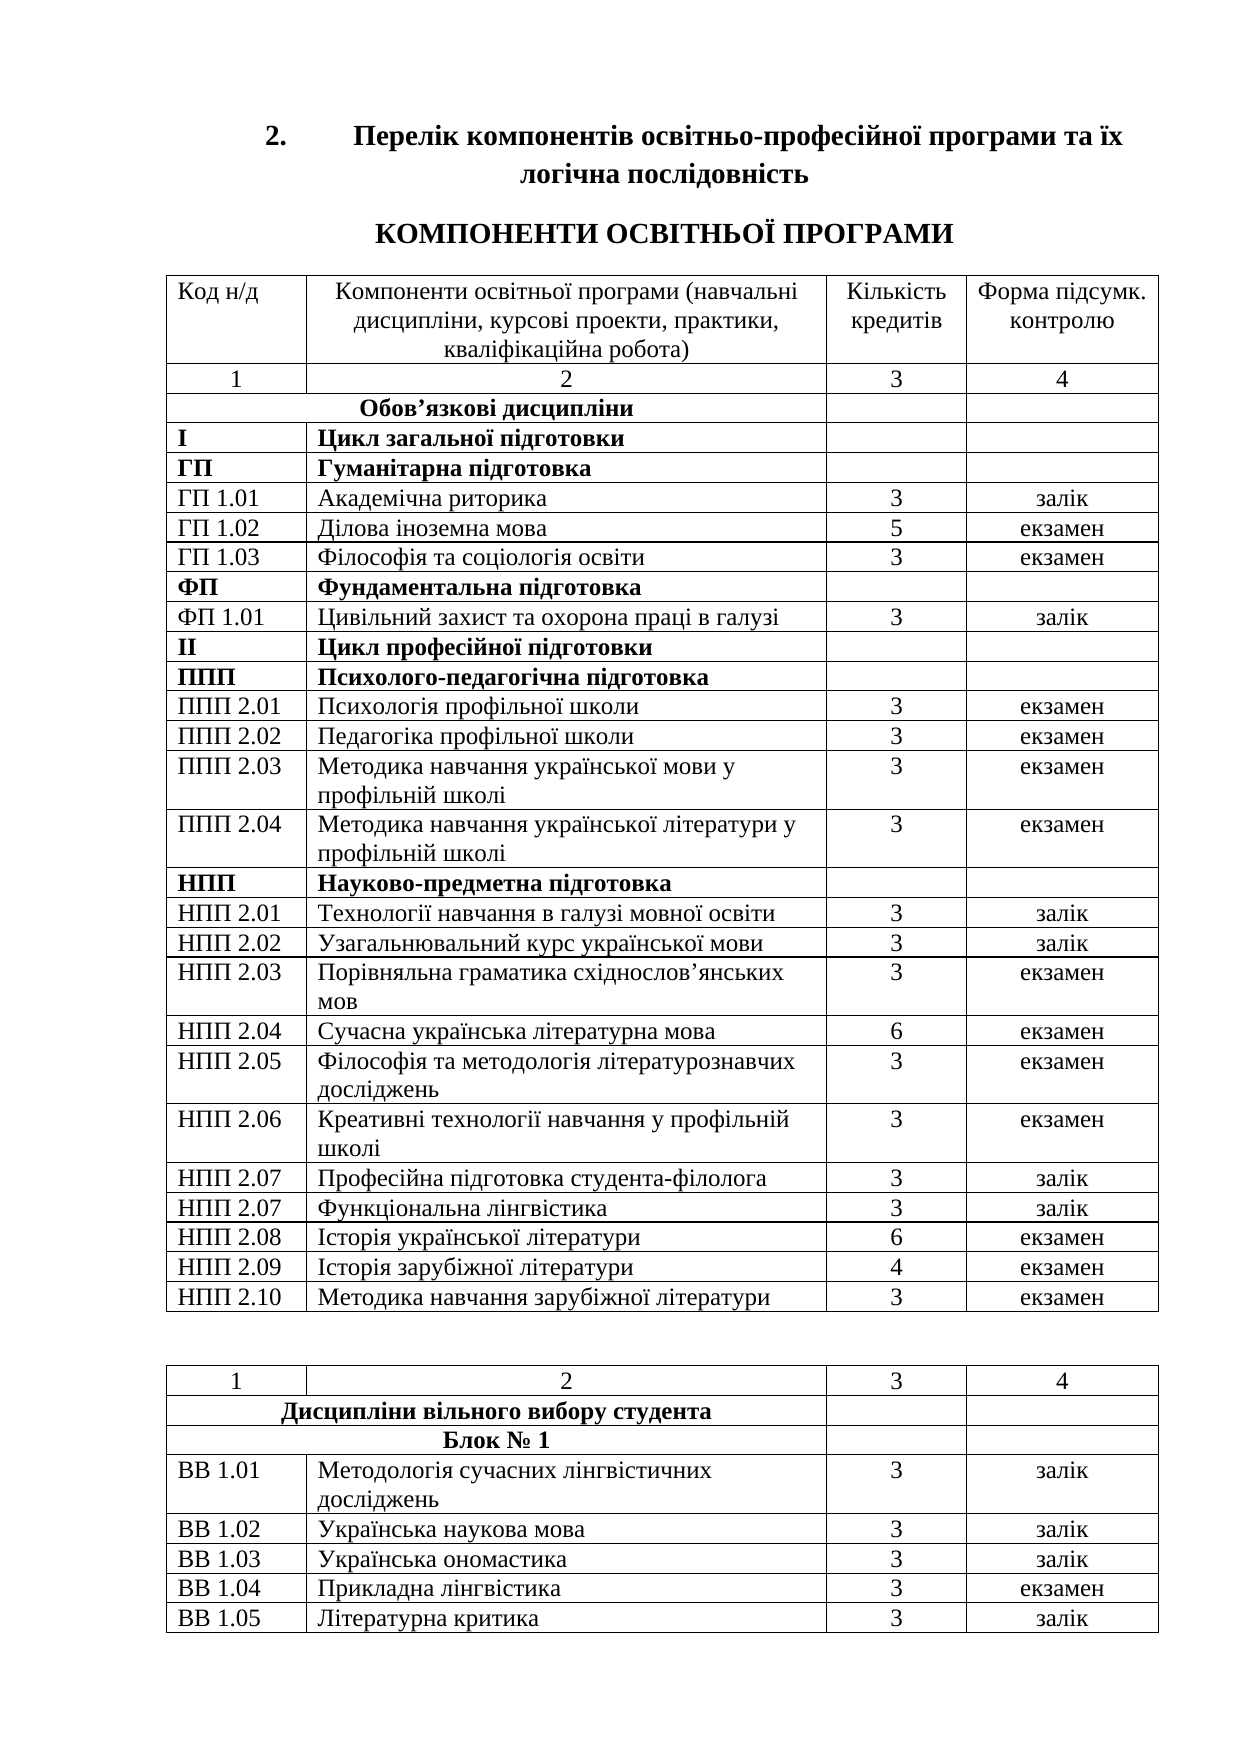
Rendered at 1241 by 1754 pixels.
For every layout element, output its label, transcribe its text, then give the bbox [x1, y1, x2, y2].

table_cell НПП 2.10 [167, 1282, 306, 1311]
table_cell 3 [827, 1282, 966, 1311]
table_cell [967, 1426, 1158, 1454]
table_cell екзамен [967, 1016, 1158, 1045]
table_header 2 [307, 1366, 826, 1395]
table_cell Обов’язкові дисципліни [167, 394, 826, 422]
table_cell залік [967, 1163, 1158, 1192]
table_cell НПП 2.02 [167, 928, 306, 956]
table_cell ВВ 1.03 [167, 1544, 306, 1572]
table_cell Академічна риторика [307, 483, 826, 512]
table_cell [827, 1396, 966, 1424]
table_cell Технології навчання в галузі мовної освіти [307, 898, 826, 927]
table_header Форма підсумк. контролю [967, 276, 1158, 363]
table_cell ППП 2.02 [167, 721, 306, 750]
table_cell екзамен [967, 958, 1158, 1015]
table_cell залік [967, 928, 1158, 956]
table_cell залік [967, 898, 1158, 927]
table_cell [827, 632, 966, 661]
table_cell НПП 2.09 [167, 1252, 306, 1281]
table_cell 3 [827, 1163, 966, 1192]
table_cell НПП 2.07 [167, 1193, 306, 1221]
table_cell 3 [827, 483, 966, 512]
table_cell [827, 453, 966, 482]
table_cell [827, 394, 966, 422]
table_cell 3 [827, 958, 966, 1015]
table_cell Цивільний захист та охорона праці в галузі [307, 602, 826, 631]
table_cell Методика навчання української мови у профільній школі [307, 751, 826, 808]
table_cell 3 [827, 602, 966, 631]
table_cell 3 [827, 691, 966, 720]
table_cell [967, 453, 1158, 482]
table_cell Цикл загальної підготовки [307, 423, 826, 452]
table_cell 6 [827, 1016, 966, 1045]
table_cell Філософія та соціологія освіти [307, 543, 826, 571]
table_cell Сучасна українська літературна мова [307, 1016, 826, 1045]
table_cell 5 [827, 513, 966, 541]
table_cell екзамен [967, 1282, 1158, 1311]
table_cell НПП 2.04 [167, 1016, 306, 1045]
table_cell екзамен [967, 543, 1158, 571]
table_cell 3 [827, 364, 966, 392]
table_cell 1 [167, 364, 306, 392]
table_cell ФП [167, 572, 306, 601]
table_cell ГП 1.02 [167, 513, 306, 541]
table_cell 3 [827, 928, 966, 956]
table_cell 3 [827, 1603, 966, 1632]
table_cell [827, 662, 966, 690]
table_cell [827, 1426, 966, 1454]
list Перелік компонентів освітньо-професійної програми та їх логічна послідовність [177, 118, 1152, 190]
table_cell [967, 868, 1158, 897]
table_cell НПП 2.05 [167, 1046, 306, 1103]
table_cell залік [967, 1514, 1158, 1543]
table_cell 4 [967, 364, 1158, 392]
table_cell 3 [827, 543, 966, 571]
table_cell залік [967, 483, 1158, 512]
table_cell 3 [827, 1544, 966, 1572]
table_cell Дисципліни вільного вибору студента [167, 1396, 826, 1424]
table_cell ППП 2.03 [167, 751, 306, 808]
table_cell [967, 572, 1158, 601]
table_cell 2 [307, 364, 826, 392]
table_cell ГП 1.01 [167, 483, 306, 512]
table_cell НПП [167, 868, 306, 897]
table_cell НПП 2.08 [167, 1223, 306, 1251]
table_cell залік [967, 1193, 1158, 1221]
table_cell Методологія сучасних лінгвістичних досліджень [307, 1455, 826, 1513]
table_cell залік [967, 1603, 1158, 1632]
table_cell Функціональна лінгвістика [307, 1193, 826, 1221]
table_header Кількість кредитів [827, 276, 966, 363]
table_cell Порівняльна граматика східнослов’янських мов [307, 958, 826, 1015]
table_header Компоненти освітньої програми (навчальні дисципліни, курсові проекти, практики, кваліфікаційна робота) [307, 276, 826, 363]
table_cell ППП 2.01 [167, 691, 306, 720]
table_cell 4 [827, 1252, 966, 1281]
table_cell ФП 1.01 [167, 602, 306, 631]
table_cell ППП [167, 662, 306, 690]
table_cell екзамен [967, 513, 1158, 541]
table_cell НПП 2.06 [167, 1104, 306, 1162]
table_cell ППП 2.04 [167, 810, 306, 867]
table_cell НПП 2.07 [167, 1163, 306, 1192]
table_cell Узагальнювальний курс української мови [307, 928, 826, 956]
table_cell Психолого-педагогічна підготовка [307, 662, 826, 690]
table_cell [967, 423, 1158, 452]
table_cell екзамен [967, 691, 1158, 720]
table_cell 3 [827, 1104, 966, 1162]
table_cell залік [967, 1455, 1158, 1513]
table_cell ВВ 1.02 [167, 1514, 306, 1543]
table_cell І [167, 423, 306, 452]
table_cell [967, 662, 1158, 690]
table_cell екзамен [967, 1252, 1158, 1281]
table_cell Психологія профільної школи [307, 691, 826, 720]
table_cell НПП 2.01 [167, 898, 306, 927]
table_cell Українська наукова мова [307, 1514, 826, 1543]
table_cell Гуманітарна підготовка [307, 453, 826, 482]
table_cell екзамен [967, 751, 1158, 808]
table_cell Літературна критика [307, 1603, 826, 1632]
table_cell 3 [827, 898, 966, 927]
table_cell ГП 1.03 [167, 543, 306, 571]
table_cell Професійна підготовка студента-філолога [307, 1163, 826, 1192]
table_cell Креативні технології навчання у профільній школі [307, 1104, 826, 1162]
table_cell екзамен [967, 1104, 1158, 1162]
table_cell Блок № 1 [167, 1426, 826, 1454]
table_cell Педагогіка профільної школи [307, 721, 826, 750]
table_cell 3 [827, 721, 966, 750]
table_cell Фундаментальна підготовка [307, 572, 826, 601]
table_cell 3 [827, 810, 966, 867]
table_cell екзамен [967, 1223, 1158, 1251]
table_cell 3 [827, 751, 966, 808]
table_cell 3 [827, 1455, 966, 1513]
table_cell Методика навчання зарубіжної літератури [307, 1282, 826, 1311]
text КОМПОНЕНТИ ОСВІТНЬОЇ ПРОГРАМИ [177, 216, 1152, 249]
table_cell залік [967, 1544, 1158, 1572]
table_header 3 [827, 1366, 966, 1395]
table_cell [827, 572, 966, 601]
table_cell ГП [167, 453, 306, 482]
table_cell ВВ 1.05 [167, 1603, 306, 1632]
table_cell Цикл професійної підготовки [307, 632, 826, 661]
table_cell ВВ 1.01 [167, 1455, 306, 1513]
table_cell [827, 423, 966, 452]
table_cell Методика навчання української літератури у профільній школі [307, 810, 826, 867]
table_cell ІІ [167, 632, 306, 661]
table_cell 3 [827, 1193, 966, 1221]
table_cell 3 [827, 1514, 966, 1543]
table_cell Ділова іноземна мова [307, 513, 826, 541]
table_header 4 [967, 1366, 1158, 1395]
table_cell екзамен [967, 1046, 1158, 1103]
table_cell Філософія та методологія літературознавчих досліджень [307, 1046, 826, 1103]
table_cell 3 [827, 1046, 966, 1103]
table_cell Науково-предметна підготовка [307, 868, 826, 897]
table_cell екзамен [967, 810, 1158, 867]
table_cell залік [967, 602, 1158, 631]
table_cell 6 [827, 1223, 966, 1251]
table_cell екзамен [967, 1574, 1158, 1602]
table_cell [827, 868, 966, 897]
table_cell Українська ономастика [307, 1544, 826, 1572]
table_header 1 [167, 1366, 306, 1395]
table_cell НПП 2.03 [167, 958, 306, 1015]
table_cell Історія зарубіжної літератури [307, 1252, 826, 1281]
table_header Код н/д [167, 276, 306, 363]
table_cell [967, 632, 1158, 661]
table_cell ВВ 1.04 [167, 1574, 306, 1602]
table_cell [967, 394, 1158, 422]
table_cell Прикладна лінгвістика [307, 1574, 826, 1602]
table_cell екзамен [967, 721, 1158, 750]
table_cell [967, 1396, 1158, 1424]
table_cell 3 [827, 1574, 966, 1602]
table_cell Історія української літератури [307, 1223, 826, 1251]
